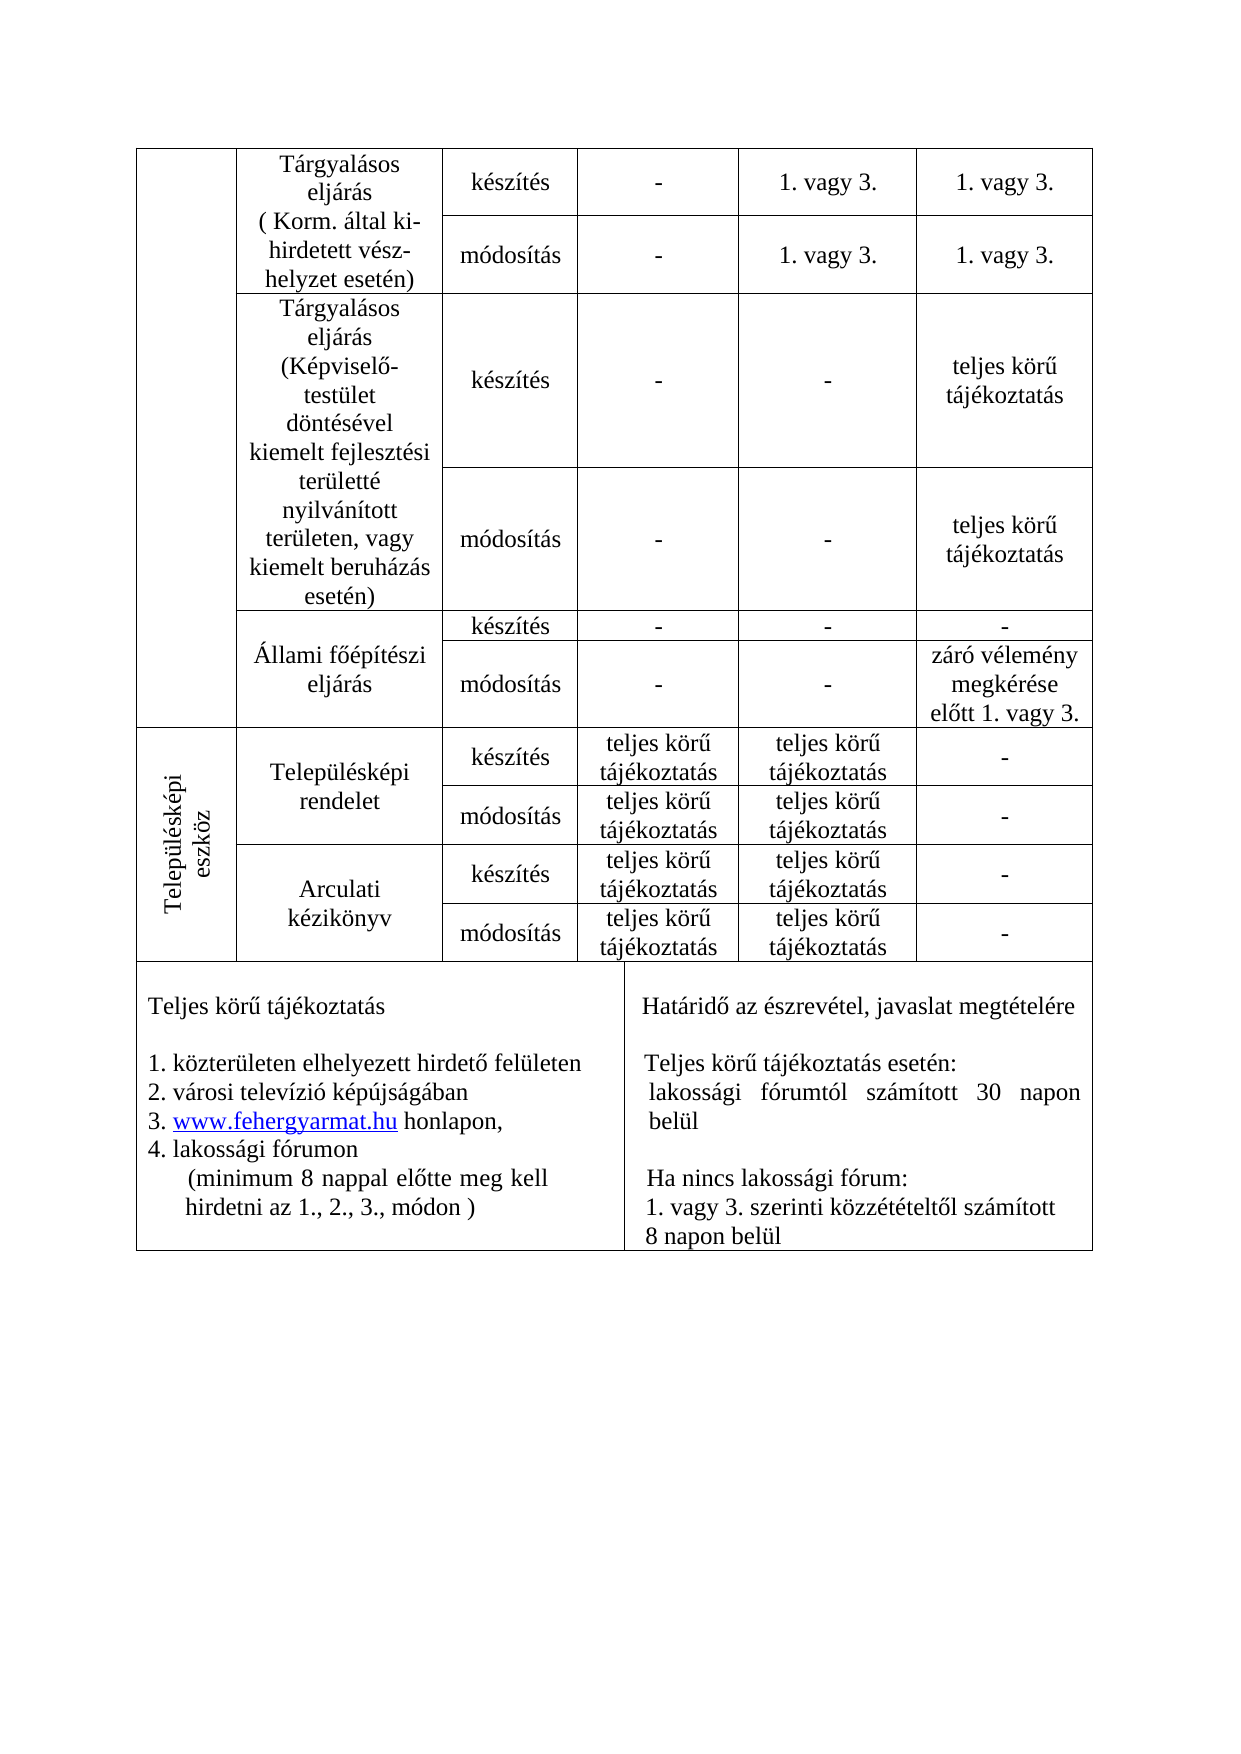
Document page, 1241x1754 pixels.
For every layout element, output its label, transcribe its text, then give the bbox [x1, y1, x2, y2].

table_cell Arculati kézikönyv [237, 845, 442, 961]
table_cell Tárgyalásos eljárás ( Korm. által ki- hirdetett vész- helyzet esetén) [237, 149, 442, 292]
table_cell - [578, 294, 738, 467]
table_cell készítés [443, 728, 577, 785]
table_cell módosítás [443, 641, 577, 727]
table_cell záró vélemény megkérése előtt 1. vagy 3. [917, 641, 1092, 727]
table_cell - [739, 641, 916, 727]
table_cell teljes körű tájékoztatás [578, 904, 738, 961]
table_cell módosítás [443, 786, 577, 844]
table_cell - [578, 216, 738, 292]
table_cell teljes körű tájékoztatás [917, 294, 1092, 467]
table_cell teljes körű tájékoztatás [739, 904, 916, 961]
table_cell készítés [443, 149, 577, 215]
table_cell - [917, 611, 1092, 639]
table_cell - [917, 786, 1092, 844]
table_cell készítés [443, 845, 577, 902]
table_cell - [739, 294, 916, 467]
table_cell módosítás [443, 904, 577, 961]
table_cell Határidő az észrevétel, javaslat megtételére Teljes körű tájékoztatás esetén: lakossági fórumtól számított 30 napon belül Ha nincs lakossági fórum: 1. vagy 3. szerinti közzétételtől számított 8 napon belül [625, 962, 1092, 1249]
table_cell teljes körű tájékoztatás [578, 728, 738, 785]
table_cell teljes körű tájékoztatás [917, 468, 1092, 610]
table_cell Teljes körű tájékoztatás 1. közterületen elhelyezett hirdető felületen 2. városi televízió képújságában 3. www.fehergyarmat.hu honlapon, 4. lakossági fórumon (minimum 8 nappal előtte meg kell hirdetni az 1., 2., 3., módon ) [137, 962, 624, 1249]
table_cell - [917, 845, 1092, 902]
table_cell - [578, 149, 738, 215]
table_cell - [578, 641, 738, 727]
table_cell - [917, 728, 1092, 785]
table_cell teljes körű tájékoztatás [739, 728, 916, 785]
table_cell 1. vagy 3. [917, 149, 1092, 215]
table_cell Településképi eszköz [137, 728, 236, 961]
table_cell 1. vagy 3. [739, 149, 916, 215]
table_cell 1. vagy 3. [739, 216, 916, 292]
table_cell teljes körű tájékoztatás [578, 786, 738, 844]
table_cell módosítás [443, 216, 577, 292]
table_cell 1. vagy 3. [917, 216, 1092, 292]
table_cell készítés [443, 294, 577, 467]
table_cell - [578, 468, 738, 610]
table_cell Tárgyalásos eljárás (Képviselő-testület döntésével kiemelt fejlesztési területté nyilvánított területen, vagy kiemelt beruházás esetén) [237, 294, 442, 610]
table_cell - [578, 611, 738, 639]
table_cell készítés [443, 611, 577, 639]
table_cell módosítás [443, 468, 577, 610]
table_cell teljes körű tájékoztatás [739, 845, 916, 902]
table_cell teljes körű tájékoztatás [739, 786, 916, 844]
table_cell - [739, 468, 916, 610]
table_cell teljes körű tájékoztatás [578, 845, 738, 902]
table_cell - [917, 904, 1092, 961]
table_cell - [739, 611, 916, 639]
table_cell Településképi rendelet [237, 728, 442, 844]
table_cell Állami főépítészi eljárás [237, 611, 442, 727]
